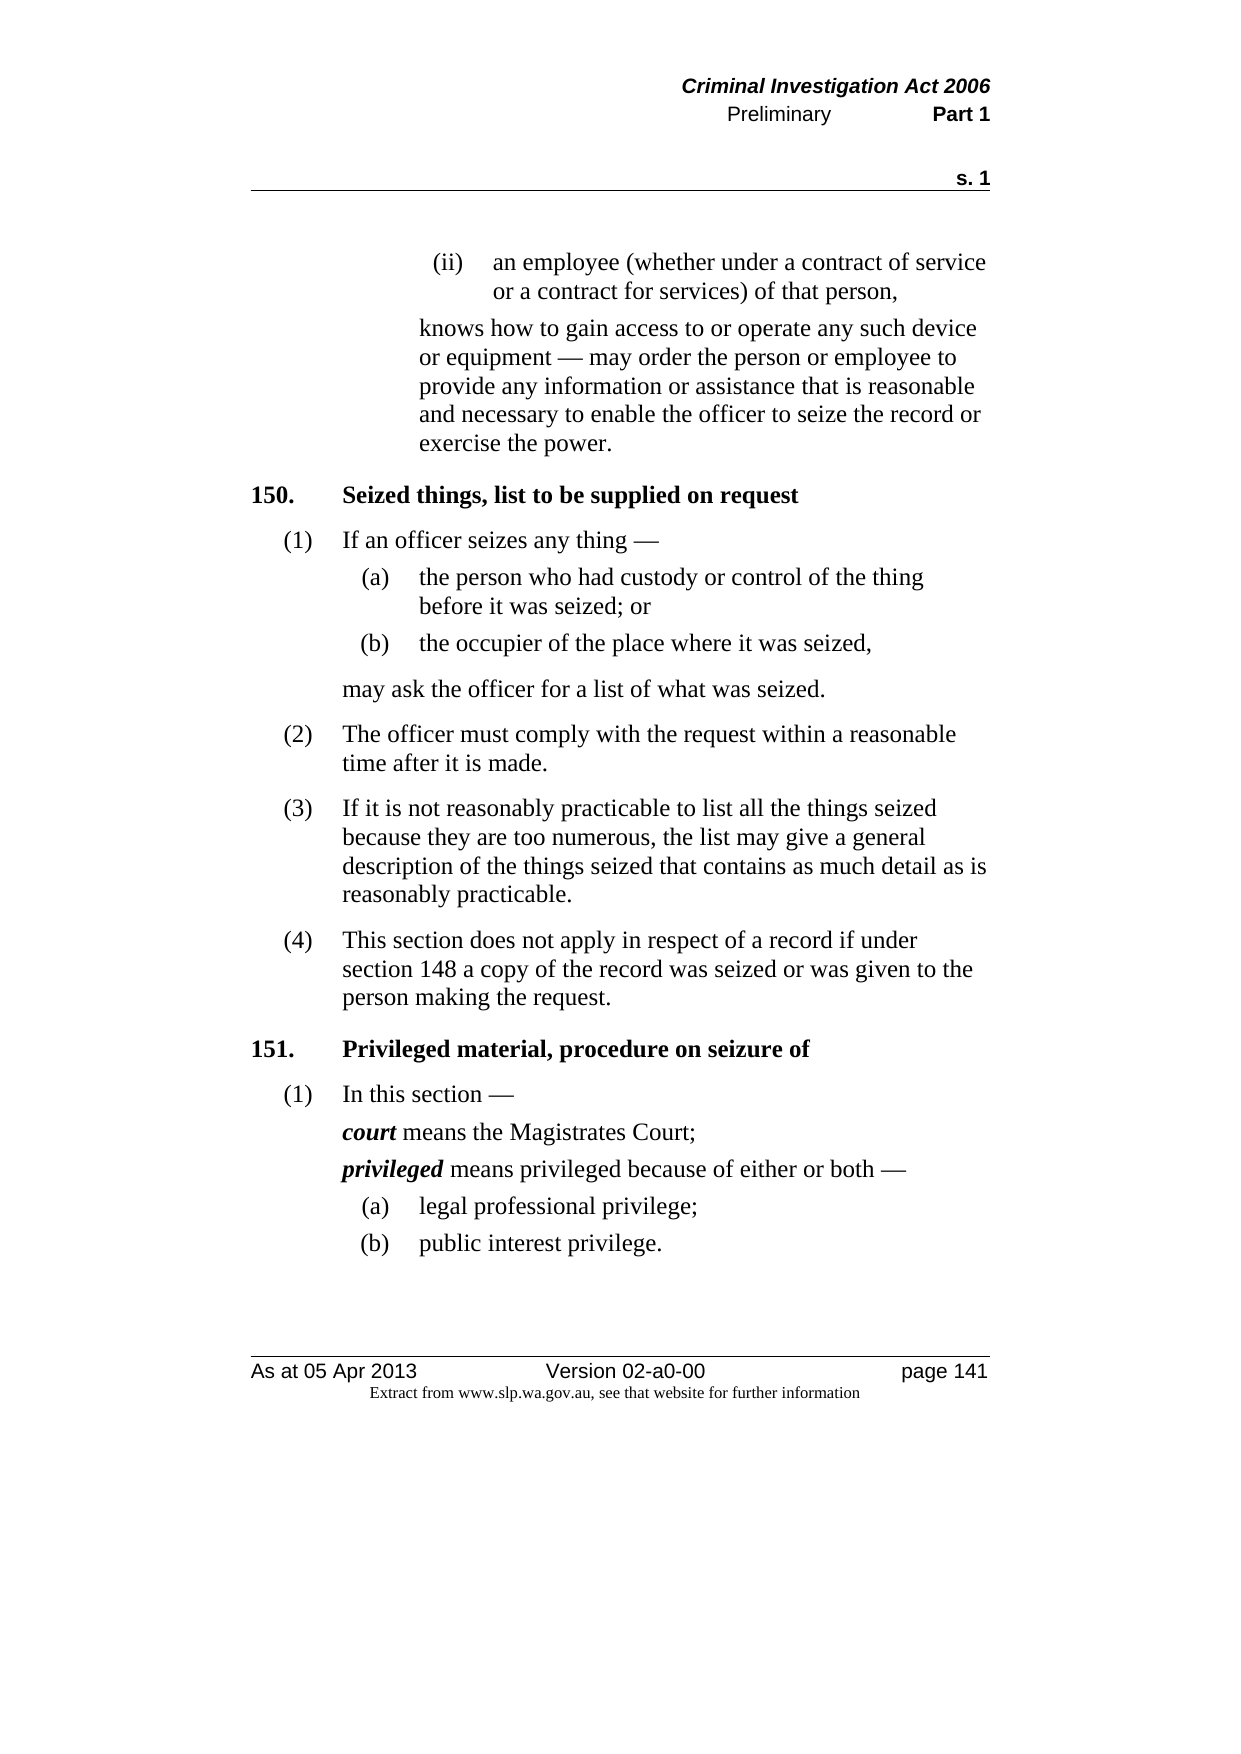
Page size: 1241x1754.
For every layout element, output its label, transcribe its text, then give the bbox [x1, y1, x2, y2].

text privileged means privileged because of either or both — [251, 1154, 990, 1182]
text may ask the officer for a list of what was seized. [251, 674, 990, 702]
text (b) the occupier of the place where it was seized, [251, 628, 990, 657]
text (b) public interest privilege. [251, 1228, 990, 1257]
text (1) In this section — [251, 1079, 990, 1108]
text (4) This section does not apply in respect of a record if under section 148 a copy of the record was seized or was given to the person making the request. [251, 925, 990, 1011]
text (a) the person who had custody or control of the thing before it was seized; or [251, 562, 990, 620]
text (3) If it is not reasonably practicable to list all the things seized because they are too numerous, the list may give a general description of the things seized that contains as much detail as is reasonably practicable. [251, 793, 990, 908]
subtitle 150. Seized things, list to be supplied on request [251, 480, 990, 509]
text (1) If an officer seizes any thing — [251, 525, 990, 554]
text knows how to gain access to or operate any such device or equipment — may order the person or employee to provide any information or assistance that is reasonable and necessary to enable the officer to seize the record or exercise the power. [251, 313, 990, 457]
text court means the ; [251, 1117, 990, 1145]
text (ii) an employee (whether under a contract of service or a contract for services) of that person, [251, 247, 990, 305]
text (2) The officer must comply with the request within a reasonable time after it is made. [251, 719, 990, 777]
text (a) legal professional privilege; [251, 1191, 990, 1219]
subtitle 151. Privileged material, procedure on seizure of [251, 1034, 990, 1063]
